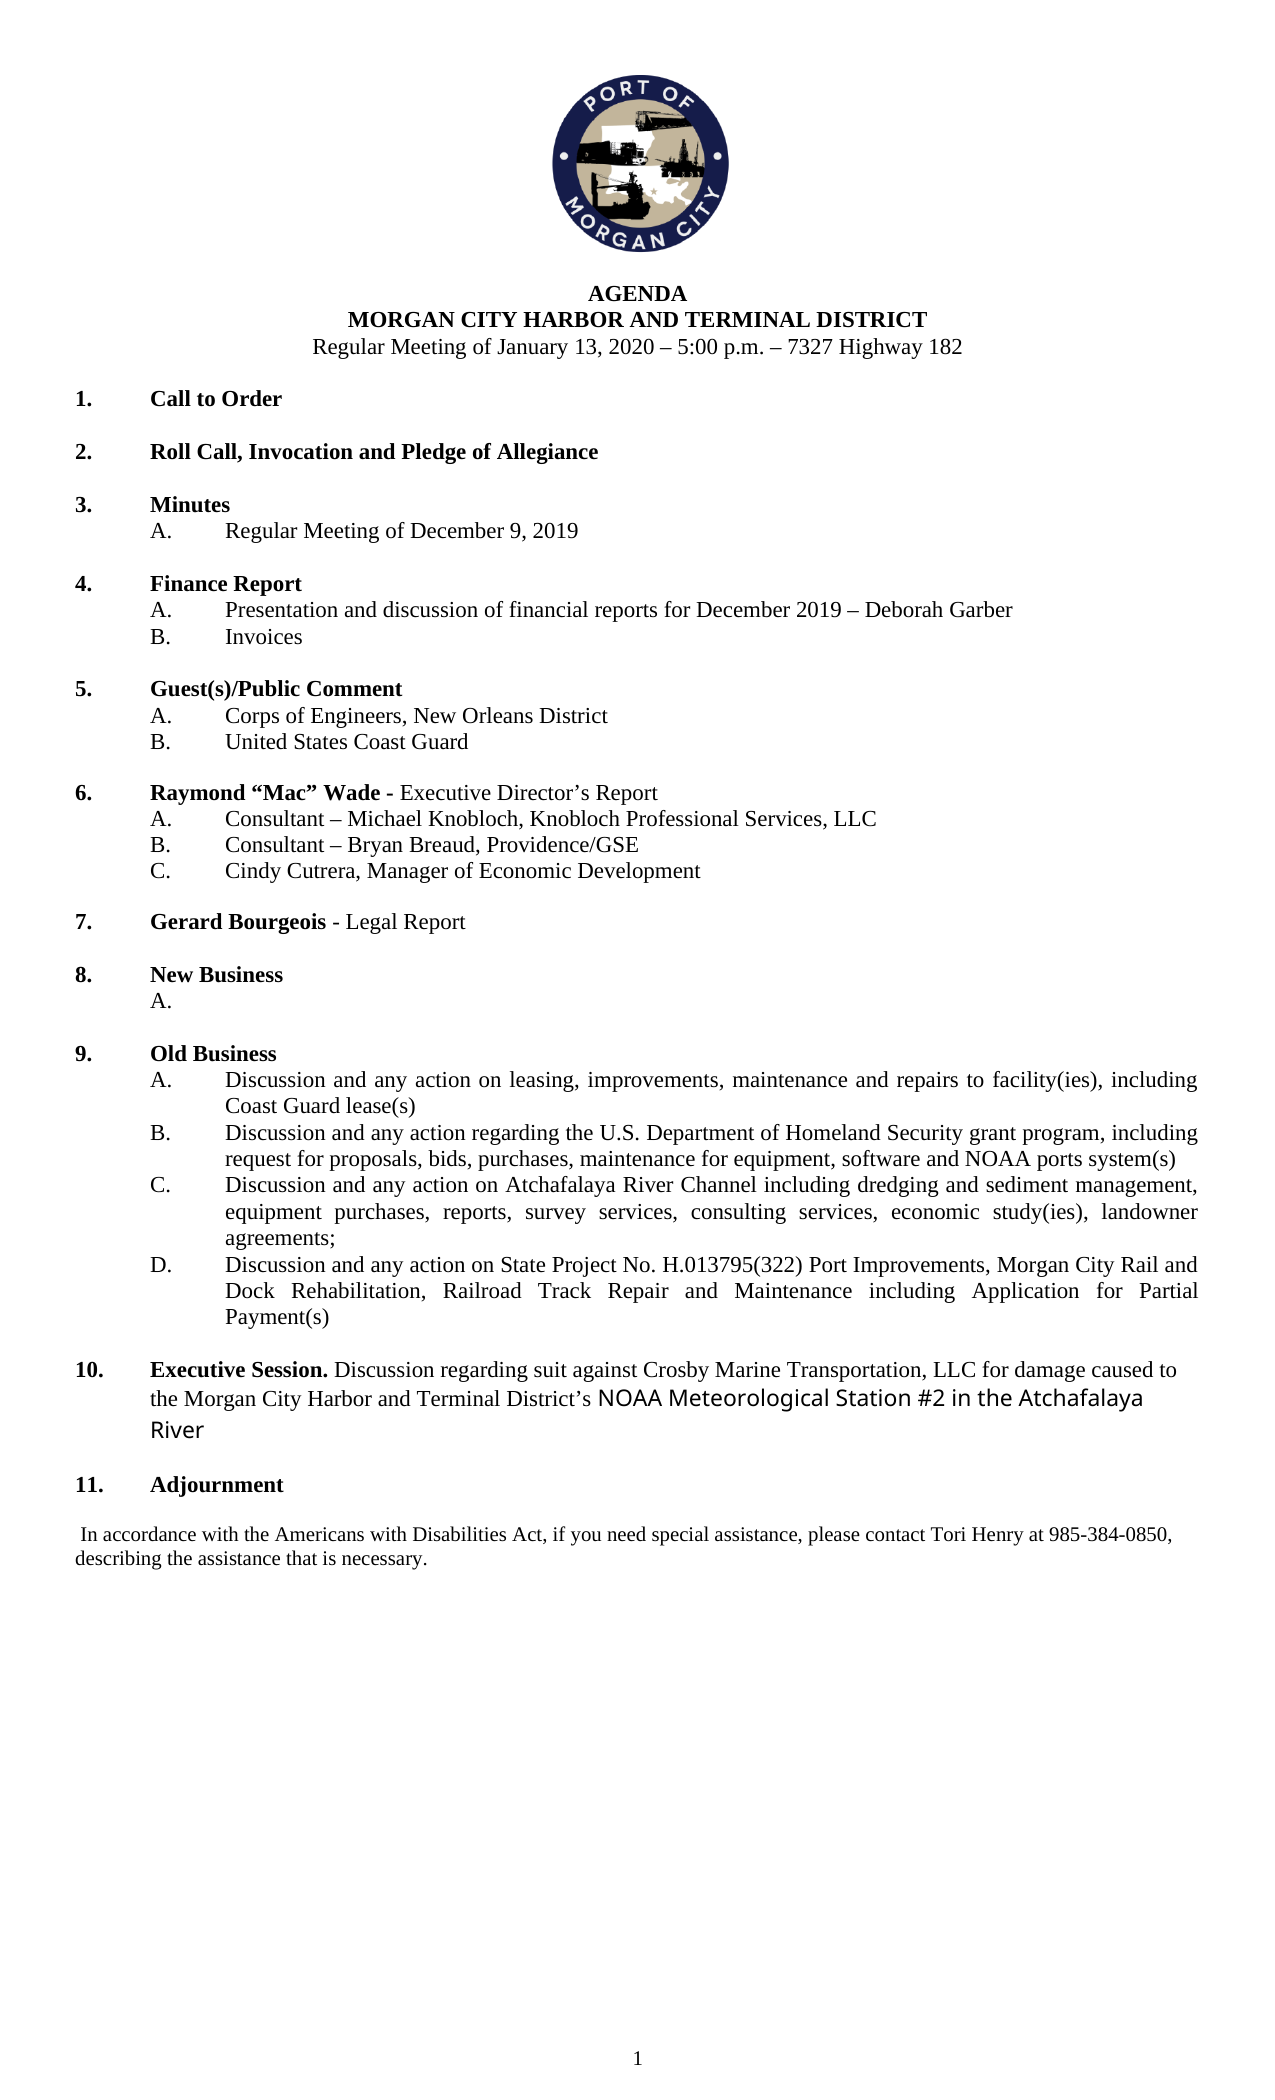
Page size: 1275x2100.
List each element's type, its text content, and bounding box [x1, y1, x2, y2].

subtitle AGENDA [75, 280, 1200, 306]
text 4. Finance Report [75, 570, 1200, 596]
text 10. Executive Session. Discussion regarding suit against Crosby Marine Transportation, LLC for damage caused to the Morgan City Harbor and Terminal District’s NOAA Meteorological Station #2 in the Atchafalaya River [75, 1356, 1200, 1445]
text B. Consultant – Bryan Breaud, Providence/GSE [150, 831, 1200, 858]
list Call to Order [75, 386, 1200, 412]
text 2. Roll Call, Invocation and Pledge of Allegiance [75, 438, 1200, 464]
text A. Consultant – Michael Knobloch, Knobloch Professional Services, LLC [150, 805, 1200, 831]
text A. Presentation and discussion of financial reports for December 2019 – Deborah Garber [75, 596, 1200, 623]
text A. Corps of Engineers, New Orleans District [75, 702, 1200, 728]
text 5. Guest(s)/Public Comment [75, 675, 1200, 702]
text D. Discussion and any action on State Project No. H.013795(322) Port Improvements, Morgan City Rail and Dock Rehabilitation, Railroad Track Repair and Maintenance including Application for Partial Payment(s) [150, 1251, 1200, 1330]
text C. Discussion and any action on Atchafalaya River Channel including dredging and sediment management, equipment purchases, reports, survey services, consulting services, economic study(ies), landowner agreements; [150, 1172, 1200, 1251]
text Regular Meeting of January 13, 2020 – 5:00 p.m. – 7327 Highway 182 [75, 333, 1200, 359]
text In accordance with the Americans with Disabilities Act, if you need special assistance, please contact Tori Henry at 985-384-0850, describing the assistance that is necessary. [75, 1522, 1200, 1570]
text A. [150, 987, 1200, 1013]
text A. Discussion and any action on leasing, improvements, maintenance and repairs to facility(ies), including Coast Guard lease(s) [150, 1066, 1200, 1119]
text 3. Minutes [75, 491, 1200, 517]
picture [551, 75, 730, 254]
text 8. New Business [75, 961, 1200, 987]
text B. Invoices [75, 623, 1200, 649]
text B. United States Coast Guard [75, 728, 1200, 754]
subtitle AND TERMINAL DISTRICT [75, 306, 1200, 333]
text B. Discussion and any action regarding the U.S. Department of Homeland Security grant program, including request for proposals, bids, purchases, maintenance for equipment, software and NOAA ports system(s) [150, 1119, 1200, 1172]
text 7. Gerard Bourgeois - Legal Report [75, 908, 1200, 934]
text C. Cindy Cutrera, Manager of Economic Development [150, 858, 1200, 884]
text 9. Old Business [75, 1040, 1200, 1066]
text 11. Adjournment [75, 1471, 1200, 1498]
text A. Regular Meeting of December 9, 2019 [75, 517, 1200, 544]
text 6. Raymond “Mac” Wade - Executive Director’s Report [75, 778, 1200, 805]
